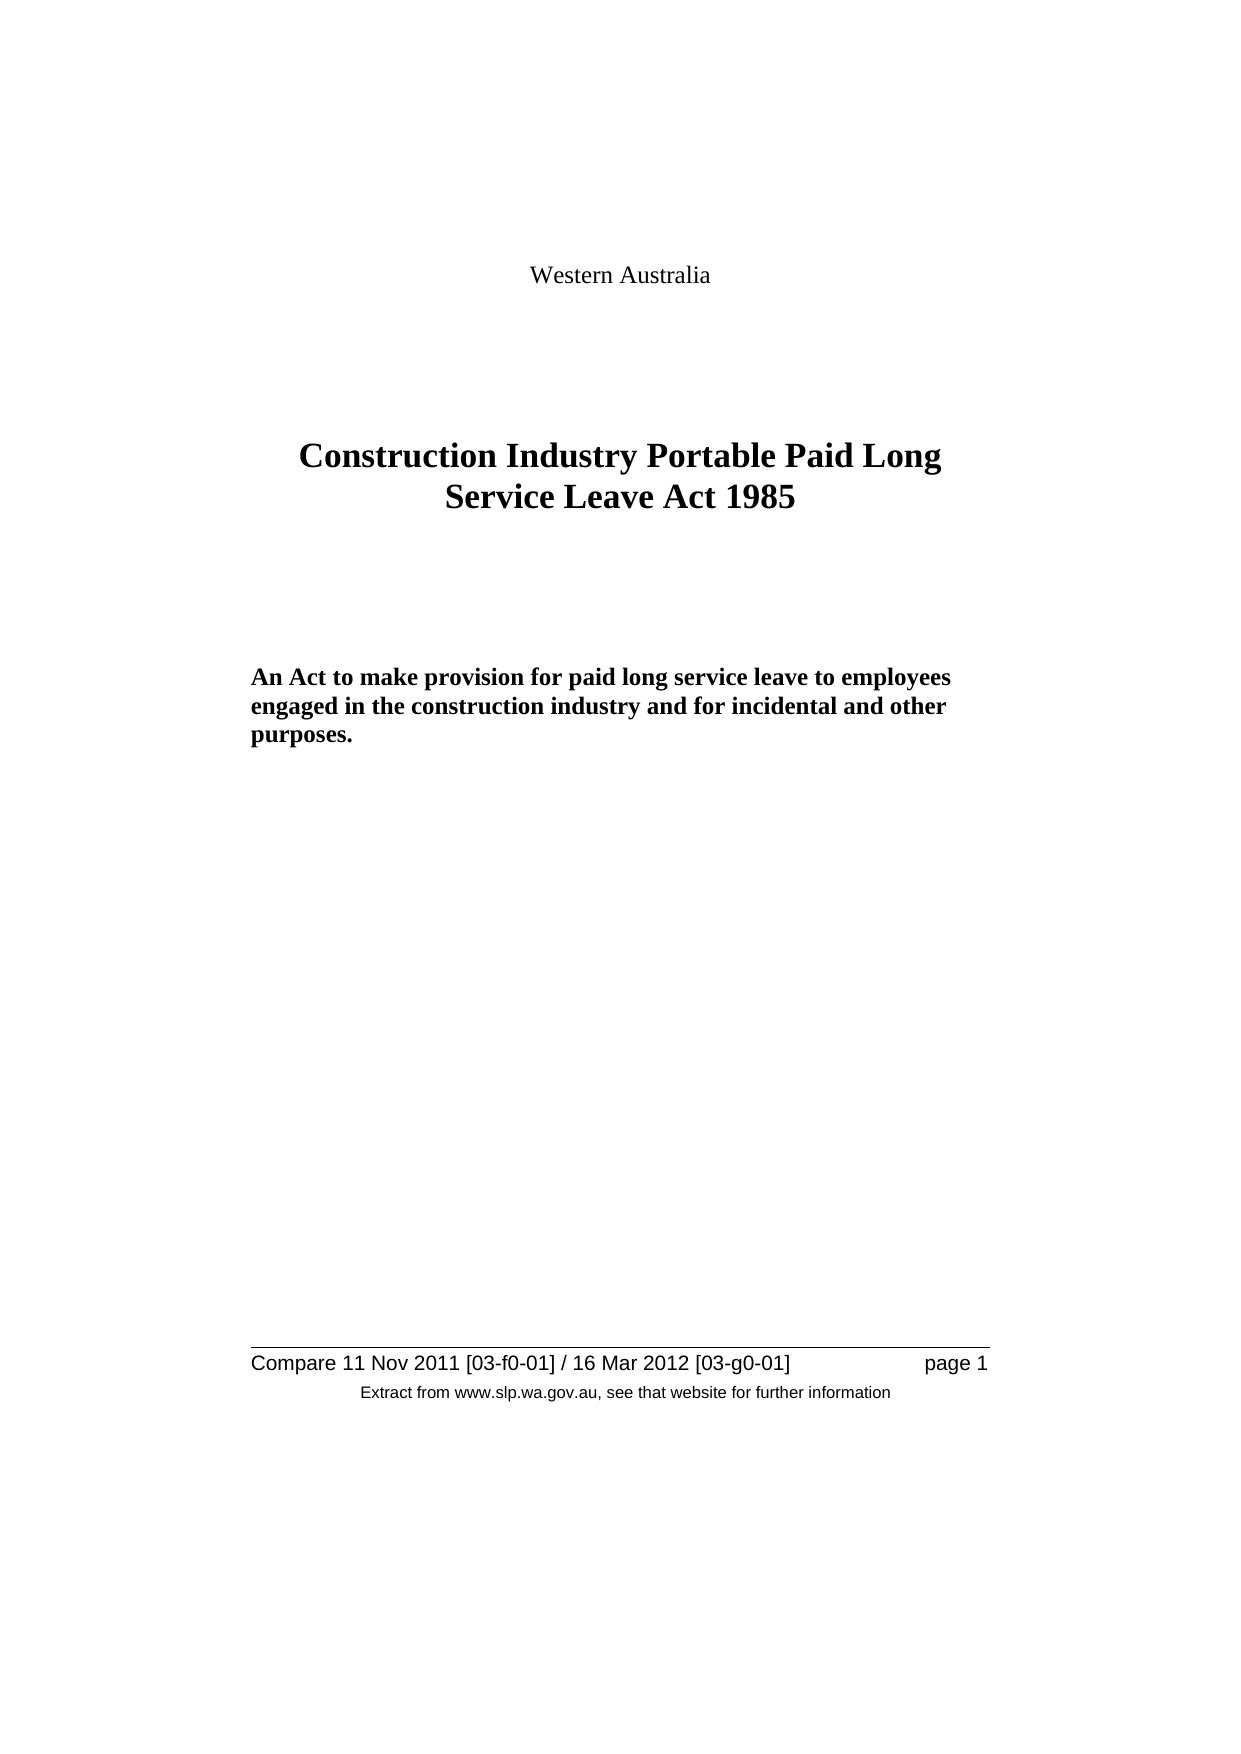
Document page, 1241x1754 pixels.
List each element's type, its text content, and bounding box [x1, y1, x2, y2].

text Construction Industry Portable Paid Long Service Leave Act 1985 [251, 434, 990, 516]
text Western Australia [251, 260, 990, 289]
title An Act to make provision for paid long service leave to employees engaged in the construction industry and for incidental and other purposes. [251, 662, 990, 748]
